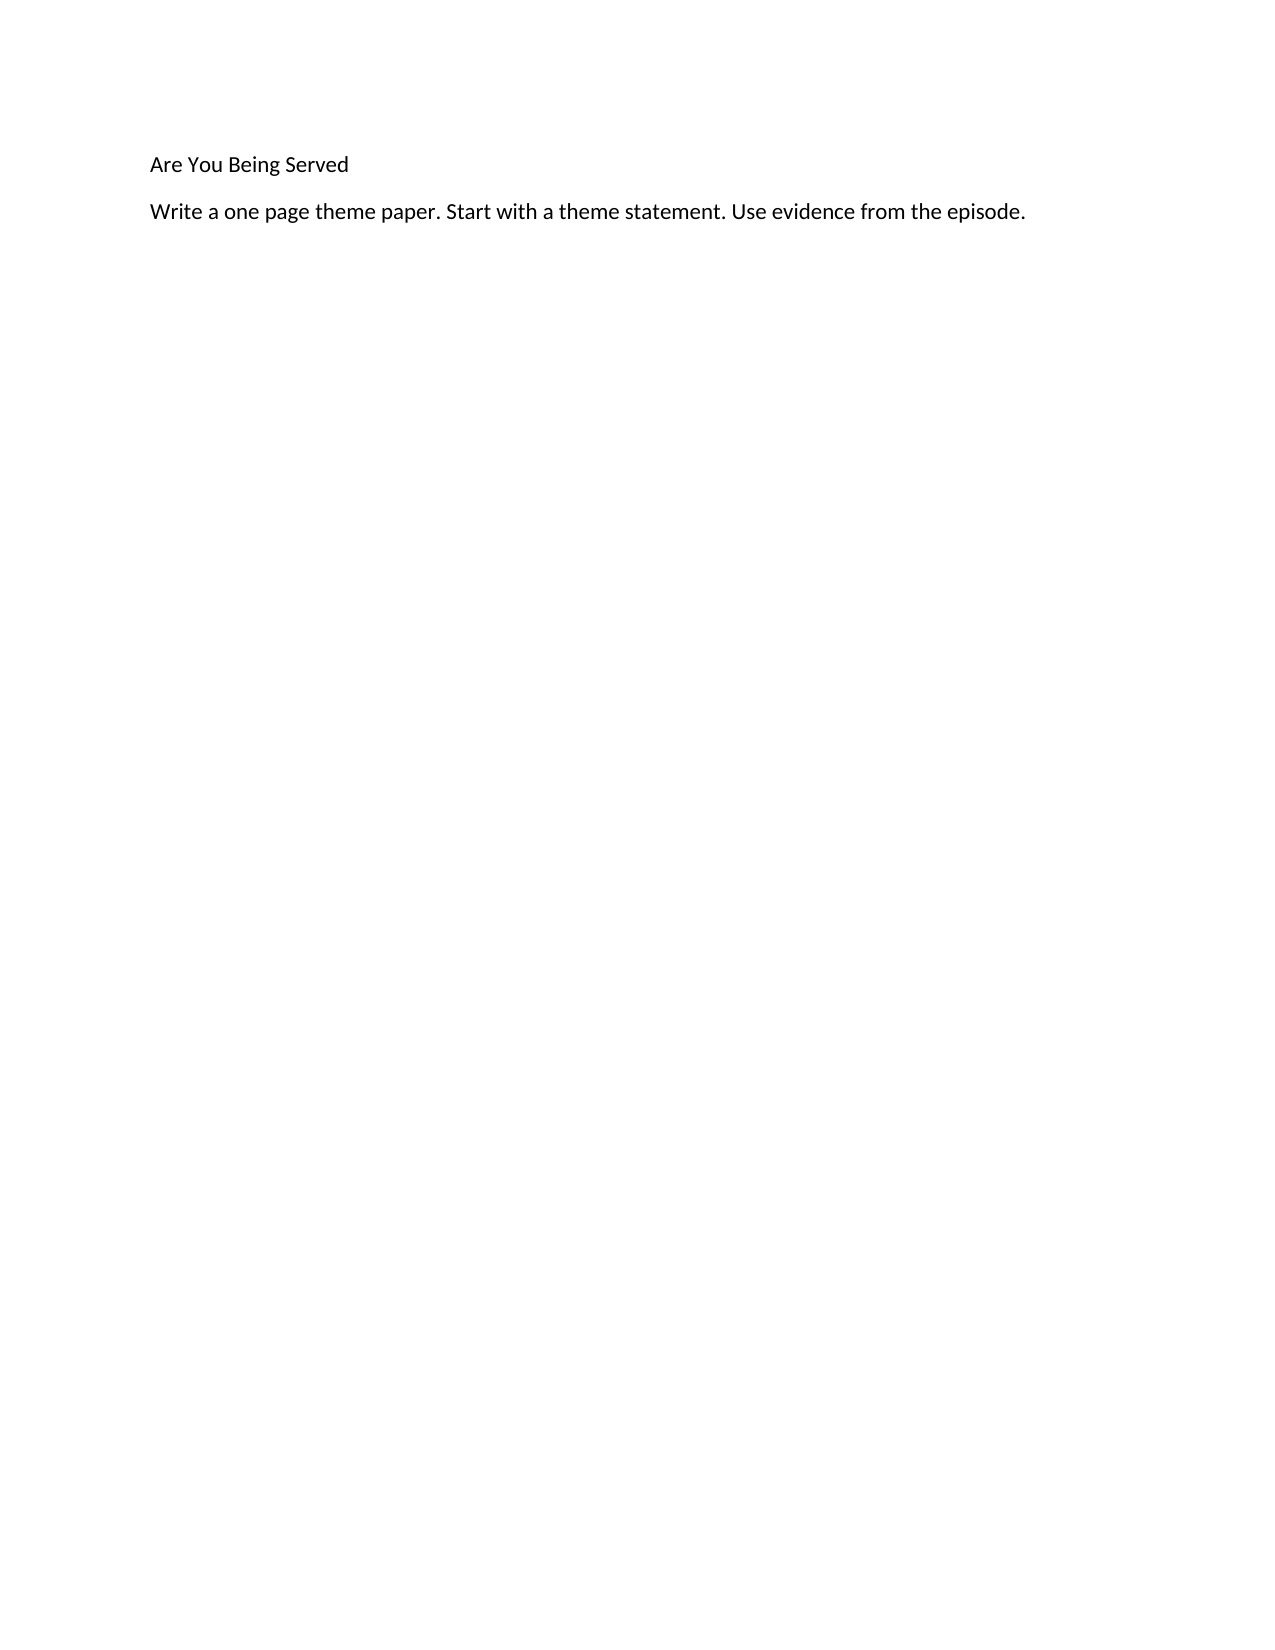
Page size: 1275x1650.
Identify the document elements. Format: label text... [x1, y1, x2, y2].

text Are You Being Served [150, 150, 1125, 178]
text Write a one page theme paper. Start with a theme statement. Use evidence from the episode. [150, 197, 1125, 225]
